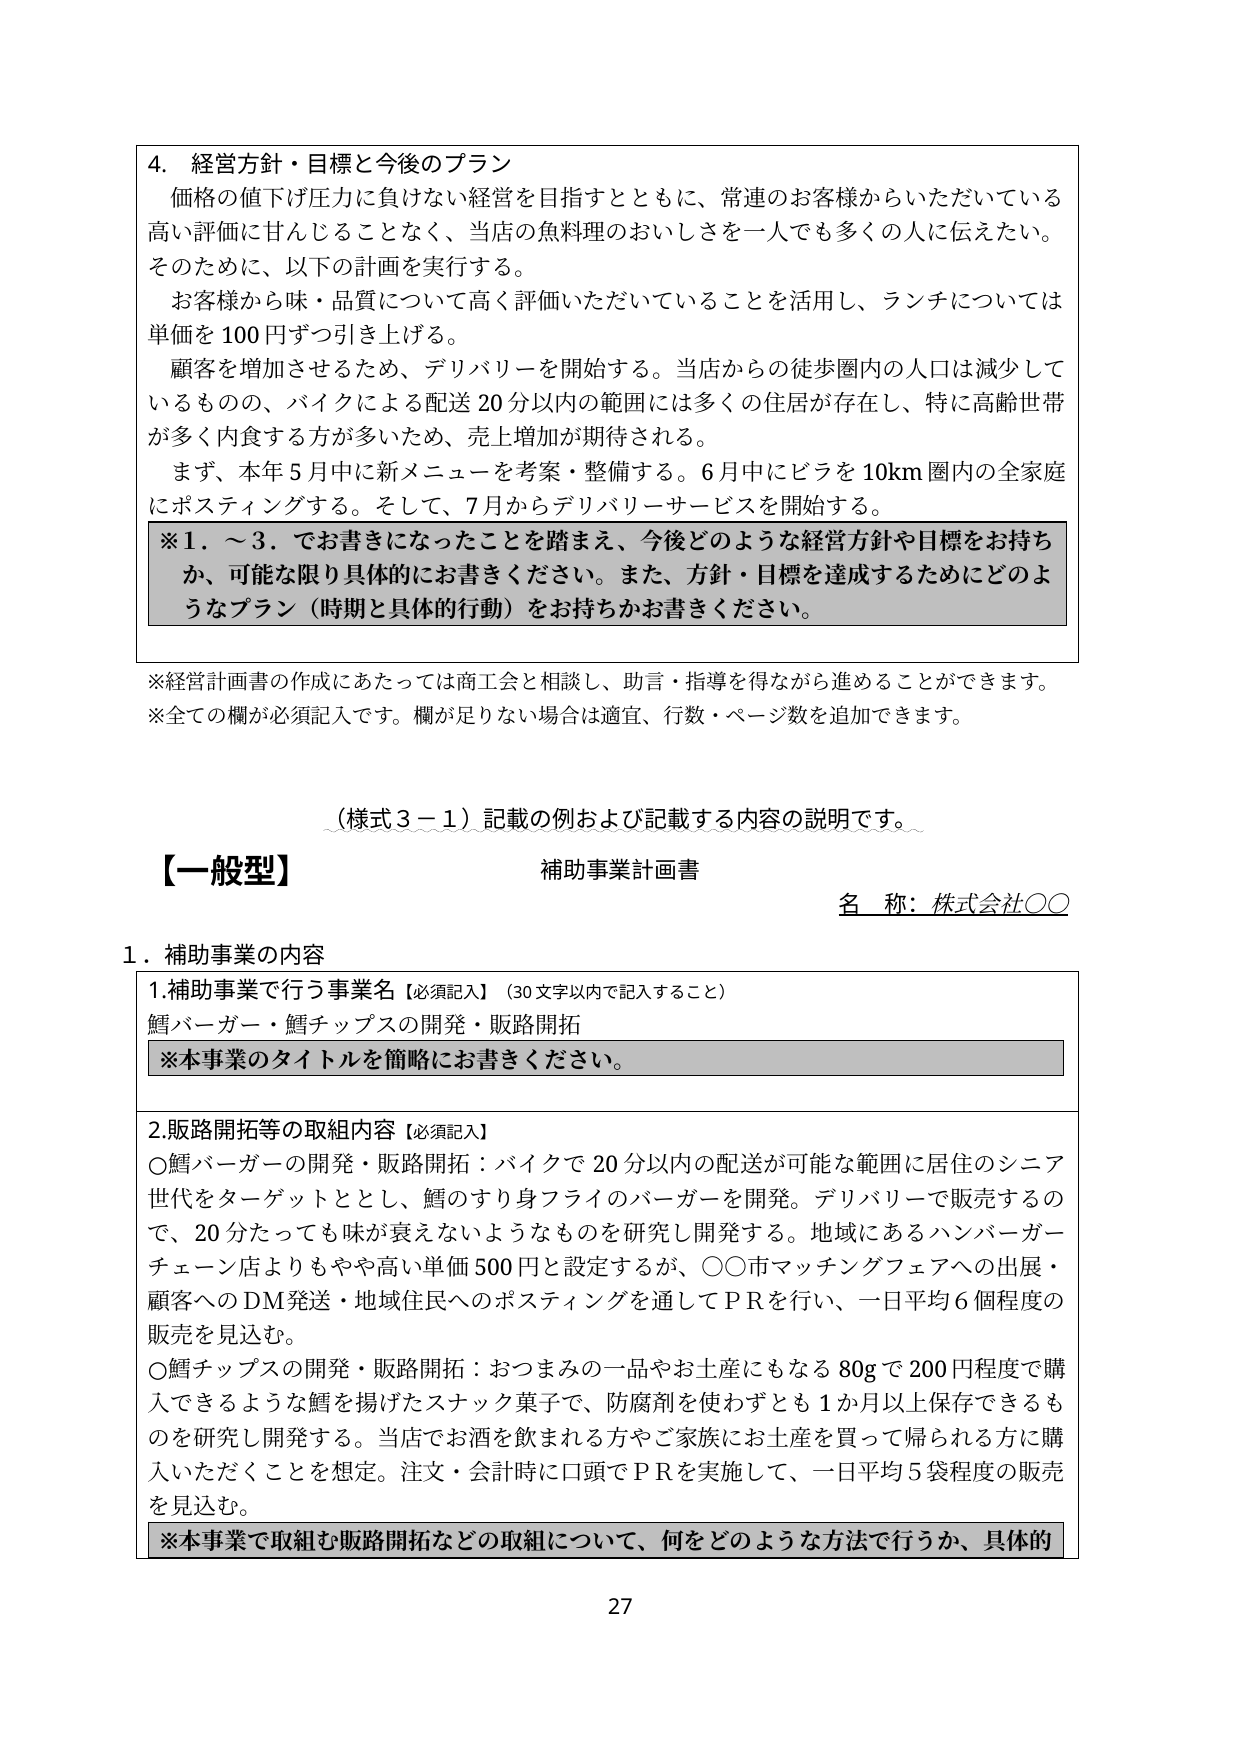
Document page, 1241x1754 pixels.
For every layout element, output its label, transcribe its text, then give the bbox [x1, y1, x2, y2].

table_header 1.補助事業で行う事業名【必須記入】（30文字以内で記入すること） 鱈バーガー・鱈チップスの開発・販路開拓 [137, 972, 1078, 1111]
text ※全ての欄が必須記入です。欄が足りない場合は適宜、行数・ページ数を追加できます。 [148, 697, 1092, 732]
text （様式３－１）記載の例および記載する内容の説明です。 [148, 800, 1092, 834]
table_cell 経営方針・目標と今後のプラン 価格の値下げ圧力に負けない経営を目指すとともに、常連のお客様からいただいている高い評価に甘んじることなく、当店の魚料理のおいしさを一人でも多くの人に伝えたい。そのために、以下の計画を実行する。 お客様から味・品質について高く評価いただいていることを活用し、ランチについては単価を100円ずつ引き上げる。 顧客を増加させるため、デリバリーを開始する。当店からの徒歩圏内の人口は減少しているものの、バイクによる配送20分以内の範囲には多くの住居が存在し、特に高齢世帯が多く内食する方が多いため、売上増加が期待される。 まず、本年5月中に新メニューを考案・整備する。6月中にビラを10km圏内の全家庭にポスティングする。そして、7月からデリバリーサービスを開始する。 [137, 146, 1078, 662]
text １．補助事業の内容 [118, 937, 1092, 971]
text ※経営計画書の作成にあたっては商工会と相談し、助言・指導を得ながら進めることができます。 [148, 663, 1092, 697]
text 名 称：株式会社○○ [148, 885, 1067, 919]
text 補助事業計画書 [507, 851, 1092, 885]
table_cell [137, 1112, 1078, 1558]
